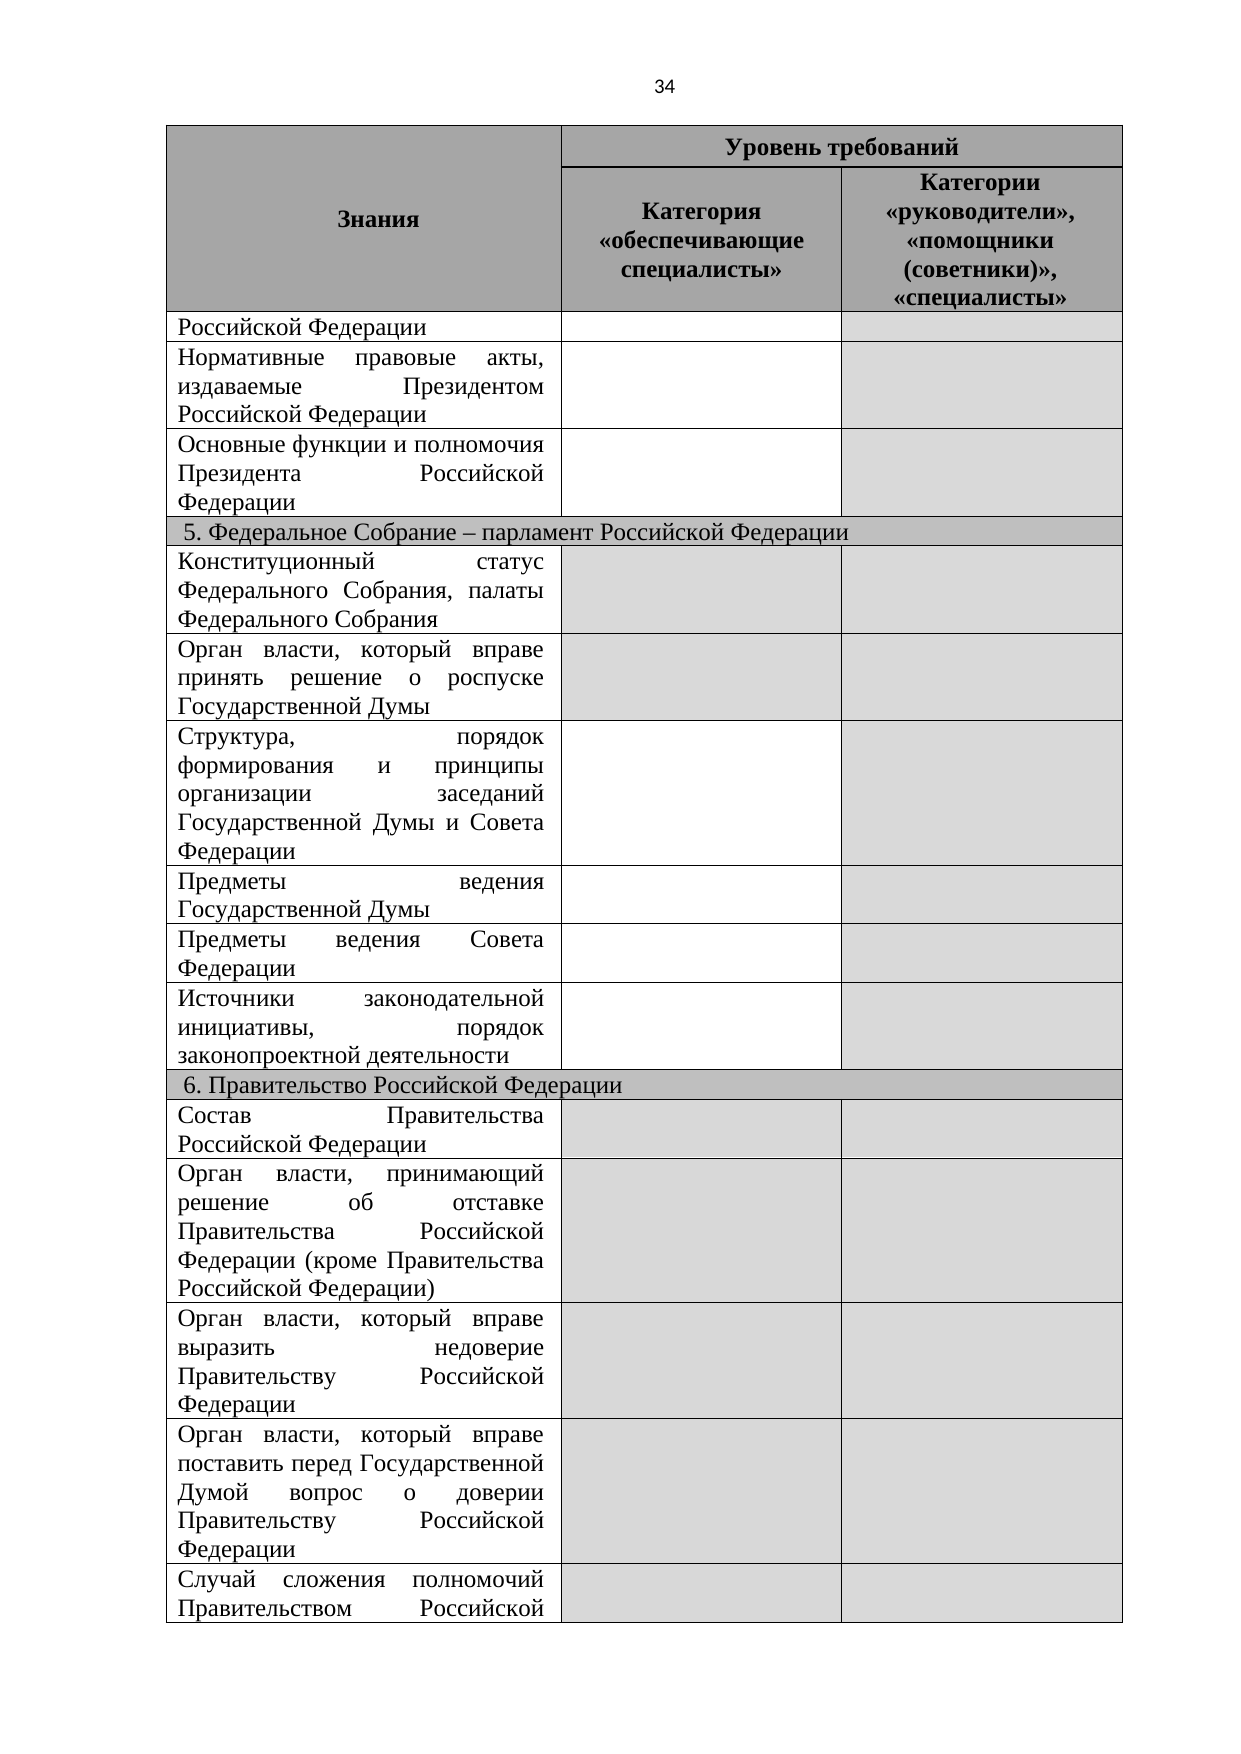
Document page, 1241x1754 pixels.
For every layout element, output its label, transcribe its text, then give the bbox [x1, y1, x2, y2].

table_cell [562, 429, 841, 516]
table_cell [167, 312, 561, 341]
table_cell [562, 866, 841, 923]
table_cell [842, 1303, 1122, 1418]
table_cell [562, 342, 841, 428]
table_cell [842, 1564, 1122, 1622]
table_cell [562, 546, 841, 633]
table_cell [562, 312, 841, 341]
table_header Знания [167, 126, 561, 311]
table_cell [562, 1419, 841, 1563]
table_cell Состав Правительства Российской Федерации [167, 1100, 561, 1157]
table_cell [562, 721, 841, 865]
table_cell [842, 1159, 1122, 1302]
table_cell Категория «обеспечивающие специалисты» [562, 168, 841, 311]
table_cell Нормативные правовые акты, издаваемые Президентом Российской Федерации [167, 342, 561, 428]
table_cell Орган власти, который вправе выразить недоверие Правительству Российской Федерации [167, 1303, 561, 1418]
table_cell [562, 1159, 841, 1302]
table_cell [842, 983, 1122, 1069]
table_cell Категории «руководители», «помощники (советники)», «специалисты» [842, 168, 1122, 311]
table_cell [562, 983, 841, 1069]
table_cell [842, 1100, 1122, 1157]
table_cell Орган власти, принимающий решение об отставке Правительства Российской Федерации (кроме Правительства Российской Федерации) [167, 1159, 561, 1302]
table_cell [562, 1303, 841, 1418]
table_cell [842, 342, 1122, 428]
table_cell Предметы ведения Совета Федерации [167, 924, 561, 982]
table_cell [562, 1100, 841, 1157]
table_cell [167, 1564, 561, 1622]
table_cell [842, 1419, 1122, 1563]
table_cell Источники законодательной инициативы, порядок законопроектной деятельности [167, 983, 561, 1069]
table_cell 5. Федеральное Собрание – парламент Российской Федерации [167, 517, 1122, 545]
table_cell [842, 429, 1122, 516]
table_header Уровень требований [562, 126, 1122, 166]
table_cell Орган власти, который вправе принять решение о роспуске Государственной Думы [167, 634, 561, 720]
table_cell [842, 634, 1122, 720]
table_cell [842, 924, 1122, 982]
table_cell [842, 546, 1122, 633]
table_cell [562, 634, 841, 720]
table_cell Предметы ведения Государственной Думы [167, 866, 561, 923]
table_cell [562, 924, 841, 982]
table_cell Структура, порядок формирования и принципы организации заседаний Государственной Думы и Совета Федерации [167, 721, 561, 865]
table_cell [842, 866, 1122, 923]
table_cell [842, 721, 1122, 865]
table_cell Основные функции и полномочия Президента Российской Федерации [167, 429, 561, 516]
table_cell Конституционный статус Федерального Собрания, палаты Федерального Собрания [167, 546, 561, 633]
table_cell 6. Правительство Российской Федерации [167, 1070, 1122, 1099]
table_cell [842, 312, 1122, 341]
table_cell Орган власти, который вправе поставить перед Государственной Думой вопрос о доверии Правительству Российской Федерации [167, 1419, 561, 1563]
table_cell [562, 1564, 841, 1622]
